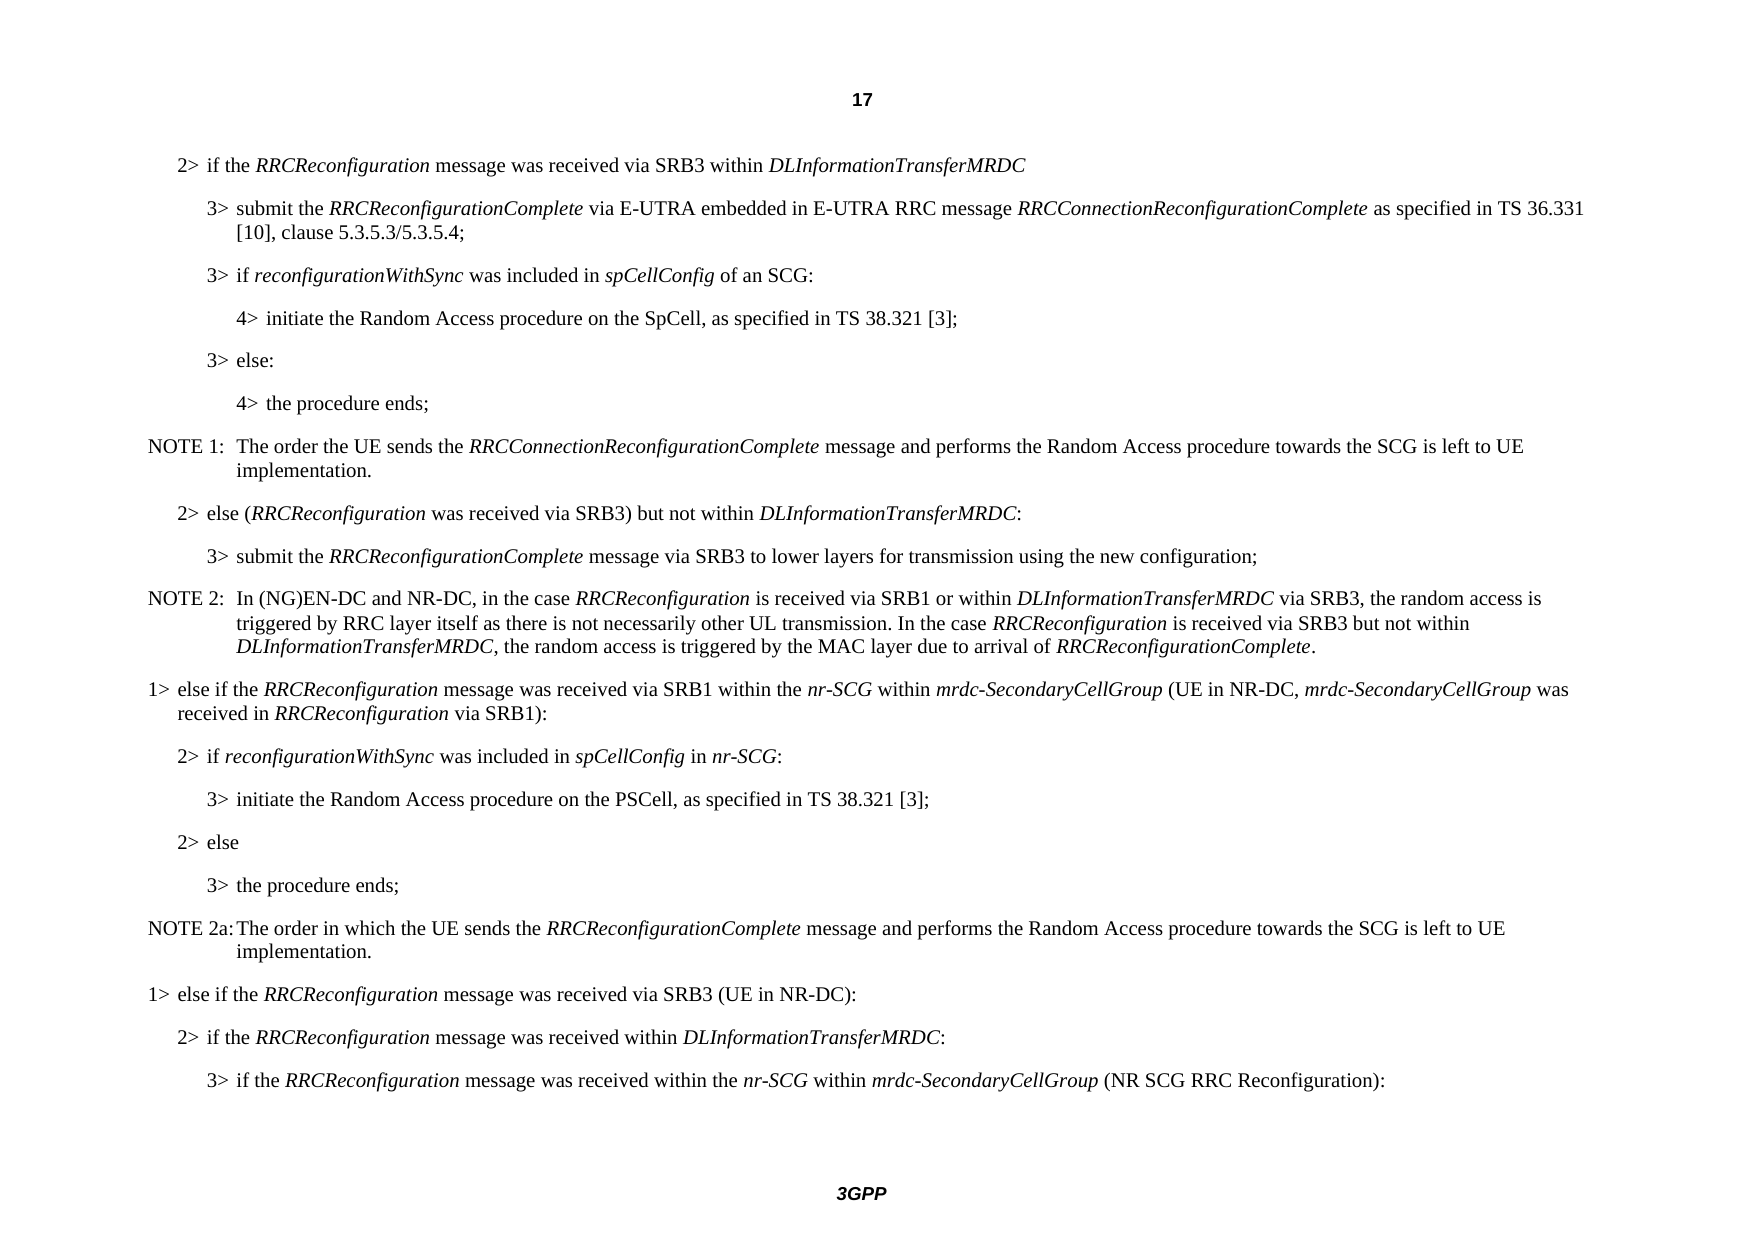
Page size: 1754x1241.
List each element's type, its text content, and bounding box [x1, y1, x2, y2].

text 3> submit the RRCReconfigurationComplete message via SRB3 to lower layers for transmission using the new configuration; [207, 543, 1606, 568]
text 1> else if the RRCReconfiguration message was received via SRB3 (UE in NR-DC): [148, 982, 1606, 1006]
text 3> the procedure ends; [207, 873, 1606, 897]
text 2> else [177, 830, 1606, 854]
text 3> if reconfigurationWithSync was included in spCellConfig of an SCG: [207, 263, 1606, 287]
text 2> else (RRCReconfiguration was received via SRB3) but not within DLInformationTransferMRDC: [177, 501, 1606, 525]
text 3> else: [207, 348, 1606, 372]
text NOTE 2a: The order in which the UE sends the RRCReconfigurationComplete message and performs the Random Access procedure towards the SCG is left to UE implementation. [148, 915, 1606, 963]
text NOTE 1: The order the UE sends the RRCConnectionReconfigurationComplete message and performs the Random Access procedure towards the SCG is left to UE implementation. [148, 434, 1606, 482]
text 3> if the RRCReconfiguration message was received within the nr-SCG within mrdc-SecondaryCellGroup (NR SCG RRC Reconfiguration): [207, 1068, 1606, 1092]
text 1> else if the RRCReconfiguration message was received via SRB1 within the nr-SCG within mrdc-SecondaryCellGroup (UE in NR-DC, mrdc-SecondaryCellGroup was received in RRCReconfiguration via SRB1): [148, 677, 1606, 725]
text 2> if reconfigurationWithSync was included in spCellConfig in nr-SCG: [177, 744, 1606, 768]
text NOTE 2: In (NG)EN-DC and NR-DC, in the case RRCReconfiguration is received via SRB1 or within DLInformationTransferMRDC via SRB3, the random access is triggered by RRC layer itself as there is not necessarily other UL transmission. In the case RRCReconfiguration is received via SRB3 but not within DLInformationTransferMRDC, the random access is triggered by the MAC layer due to arrival of RRCReconfigurationComplete. [148, 586, 1606, 658]
text 2> if the RRCReconfiguration message was received via SRB3 within DLInformationTransferMRDC [177, 153, 1606, 177]
text 3> initiate the Random Access procedure on the PSCell, as specified in TS 38.321 [3]; [207, 787, 1606, 811]
text 4> the procedure ends; [236, 391, 1606, 415]
text 3> submit the RRCReconfigurationComplete via E-UTRA embedded in E-UTRA RRC message RRCConnectionReconfigurationComplete as specified in TS 36.331 [10], clause 5.3.5.3/5.3.5.4; [207, 196, 1606, 244]
text 4> initiate the Random Access procedure on the SpCell, as specified in TS 38.321 [3]; [236, 305, 1606, 329]
text 2> if the RRCReconfiguration message was received within DLInformationTransferMRDC: [177, 1025, 1606, 1049]
